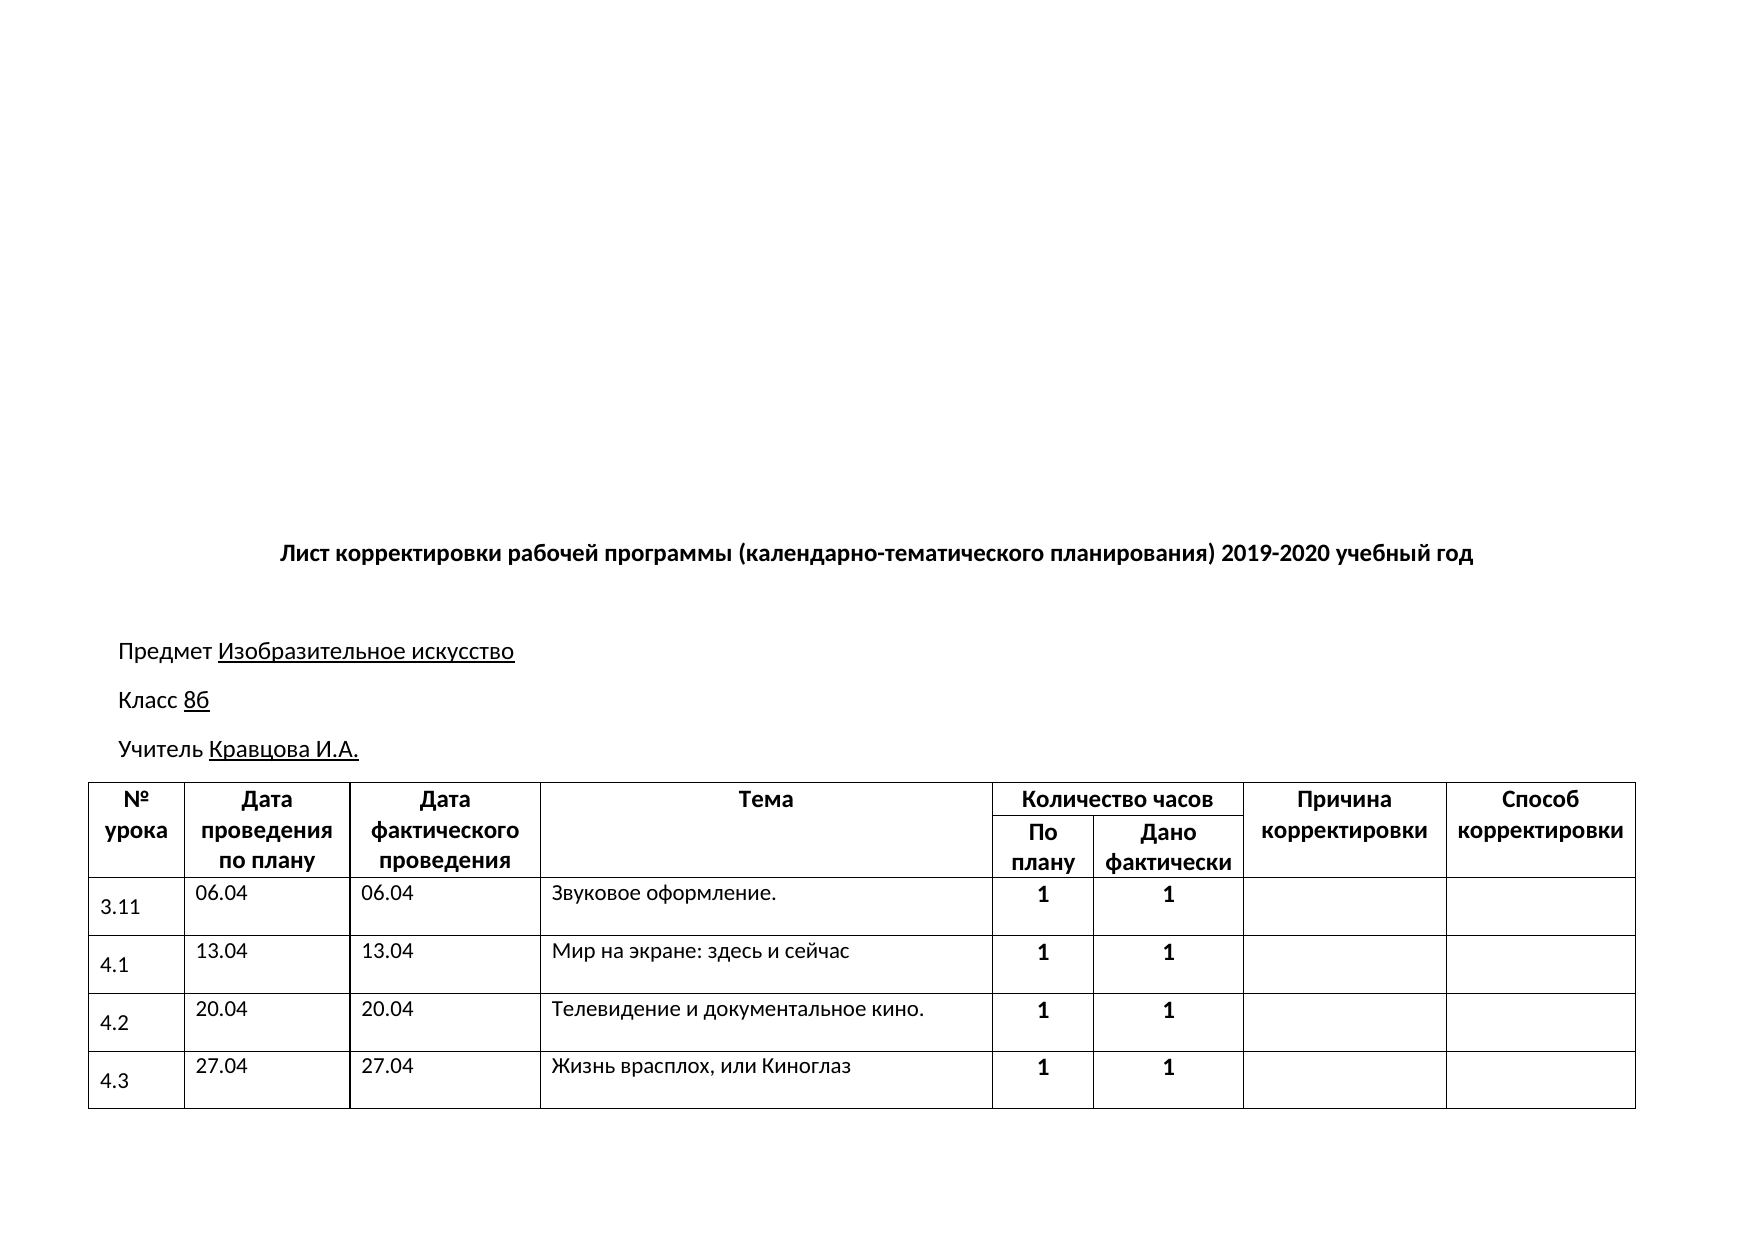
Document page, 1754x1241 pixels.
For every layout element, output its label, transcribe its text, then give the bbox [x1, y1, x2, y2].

table_header Причина корректировки [1244, 783, 1446, 877]
table_cell 20.04 [351, 994, 540, 1051]
table_cell 13.04 [351, 936, 540, 993]
table_cell 4.3 [89, 1052, 184, 1108]
table_cell [1244, 994, 1446, 1051]
table_cell 1 [1094, 878, 1243, 935]
table_cell 27.04 [351, 1052, 540, 1108]
table_header Количество часов [993, 783, 1243, 815]
table_header Дата проведения по плану [185, 783, 349, 877]
table_cell Мир на экране: здесь и сейчас [541, 936, 992, 993]
table_cell Звуковое оформление. [541, 878, 992, 935]
table_cell 1 [1094, 994, 1243, 1051]
table_cell 27.04 [185, 1052, 349, 1108]
table_cell 4.1 [89, 936, 184, 993]
text Учитель Кравцова И.А. [118, 733, 1636, 764]
table_cell 4.2 [89, 994, 184, 1051]
table_cell [1447, 936, 1635, 993]
table_header Способ корректировки [1447, 783, 1635, 877]
table_cell 1 [993, 1052, 1093, 1108]
table_cell 3.11 [89, 878, 184, 935]
table_cell 1 [1094, 936, 1243, 993]
table_cell Дано фактически [1094, 816, 1243, 877]
table_cell [1244, 1052, 1446, 1108]
table_cell Жизнь врасплох, или Киноглаз [541, 1052, 992, 1108]
text Предмет Изобразительное искусство [118, 635, 1636, 666]
table_cell [1447, 994, 1635, 1051]
table_cell [1447, 1052, 1635, 1108]
text Лист корректировки рабочей программы (календарно-тематического планирования) 2019-2020 учебный год [118, 537, 1636, 568]
table_cell 1 [993, 878, 1093, 935]
table_cell 13.04 [185, 936, 349, 993]
table_cell 1 [993, 936, 1093, 993]
table_header Тема [541, 783, 992, 877]
table_cell [1447, 878, 1635, 935]
table_cell 06.04 [351, 878, 540, 935]
table_cell 1 [993, 994, 1093, 1051]
table_cell [1244, 936, 1446, 993]
table_cell 06.04 [185, 878, 349, 935]
table_cell [1244, 878, 1446, 935]
table_cell 20.04 [185, 994, 349, 1051]
table_cell 1 [1094, 1052, 1243, 1108]
text Класс 8б [118, 684, 1636, 715]
table_cell Телевидение и документальное кино. [541, 994, 992, 1051]
table_header Дата фактического проведения [351, 783, 540, 877]
table_header № урока [89, 783, 184, 877]
table_cell По плану [993, 816, 1093, 877]
